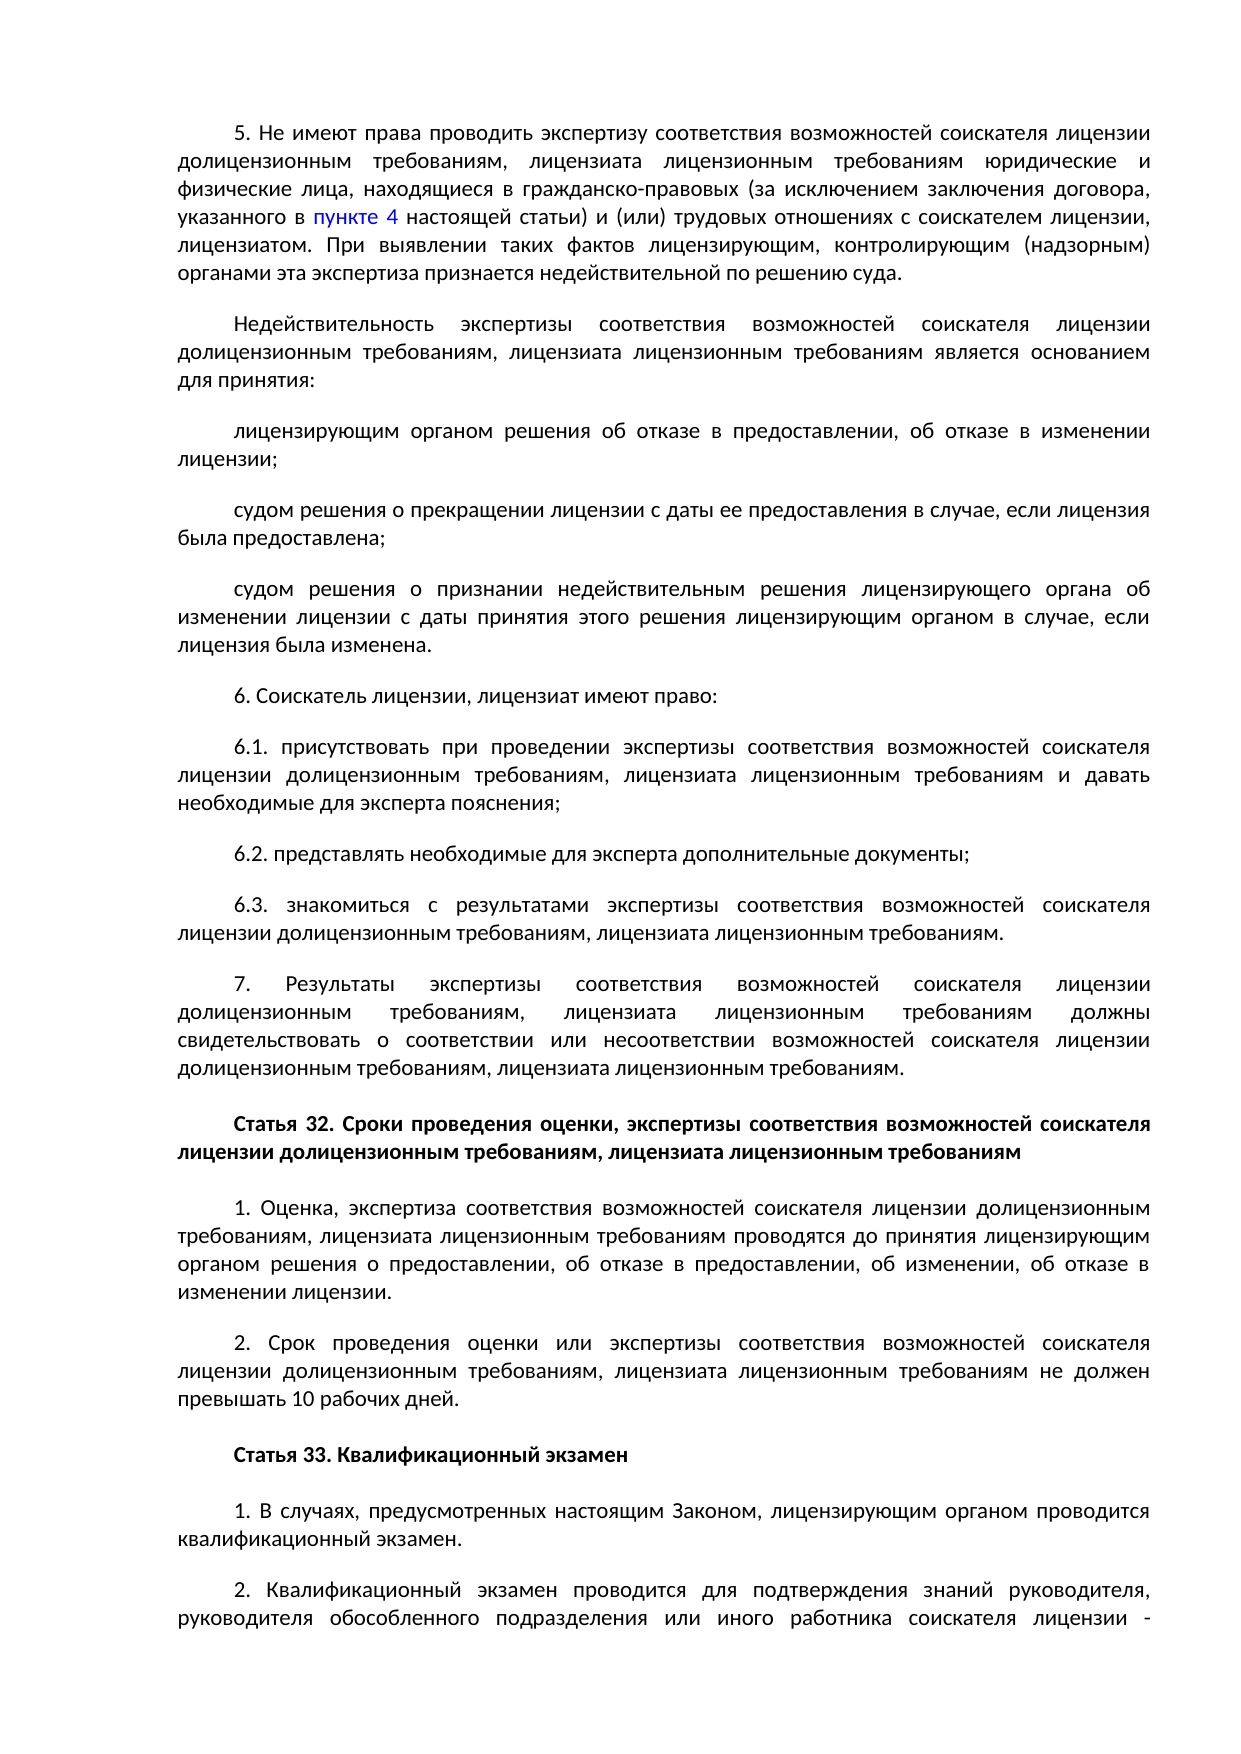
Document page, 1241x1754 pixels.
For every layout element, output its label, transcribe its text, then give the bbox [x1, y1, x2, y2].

text 6.2. представлять необходимые для эксперта дополнительные документы; [177, 839, 1152, 867]
text Статья 32. Сроки проведения оценки, экспертизы соответствия возможностей соискателя лицензии долицензионным требованиям, лицензиата лицензионным требованиям [177, 1109, 1152, 1165]
text Статья 33. Квалификационный экзамен [177, 1440, 1152, 1468]
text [177, 1575, 1152, 1631]
text 5. Не имеют права проводить экспертизу соответствия возможностей соискателя лицензии долицензионным требованиям, лицензиата лицензионным требованиям юридические и физические лица, находящиеся в гражданско-правовых (за исключением заключения договора, указанного в пункте 4 настоящей статьи) и (или) трудовых отношениях с соискателем лицензии, лицензиатом. При выявлении таких фактов лицензирующим, контролирующим (надзорным) органами эта экспертиза признается недействительной по решению суда. [177, 118, 1152, 286]
text 6.1. присутствовать при проведении экспертизы соответствия возможностей соискателя лицензии долицензионным требованиям, лицензиата лицензионным требованиям и давать необходимые для эксперта пояснения; [177, 732, 1152, 816]
text 6. Соискатель лицензии, лицензиат имеют право: [177, 681, 1152, 709]
text 2. Срок проведения оценки или экспертизы соответствия возможностей соискателя лицензии долицензионным требованиям, лицензиата лицензионным требованиям не должен превышать 10 рабочих дней. [177, 1328, 1152, 1412]
text 1. В случаях, предусмотренных настоящим Законом, лицензирующим органом проводится квалификационный экзамен. [177, 1496, 1152, 1552]
text 7. Результаты экспертизы соответствия возможностей соискателя лицензии долицензионным требованиям, лицензиата лицензионным требованиям должны свидетельствовать о соответствии или несоответствии возможностей соискателя лицензии долицензионным требованиям, лицензиата лицензионным требованиям. [177, 969, 1152, 1081]
text судом решения о прекращении лицензии с даты ее предоставления в случае, если лицензия была предоставлена; [177, 495, 1152, 551]
text 1. Оценка, экспертиза соответствия возможностей соискателя лицензии долицензионным требованиям, лицензиата лицензионным требованиям проводятся до принятия лицензирующим органом решения о предоставлении, об отказе в предоставлении, об изменении, об отказе в изменении лицензии. [177, 1193, 1152, 1305]
text Недействительность экспертизы соответствия возможностей соискателя лицензии долицензионным требованиям, лицензиата лицензионным требованиям является основанием для принятия: [177, 309, 1152, 393]
text 6.3. знакомиться с результатами экспертизы соответствия возможностей соискателя лицензии долицензионным требованиям, лицензиата лицензионным требованиям. [177, 890, 1152, 946]
text судом решения о признании недействительным решения лицензирующего органа об изменении лицензии с даты принятия этого решения лицензирующим органом в случае, если лицензия была изменена. [177, 574, 1152, 658]
text лицензирующим органом решения об отказе в предоставлении, об отказе в изменении лицензии; [177, 416, 1152, 472]
